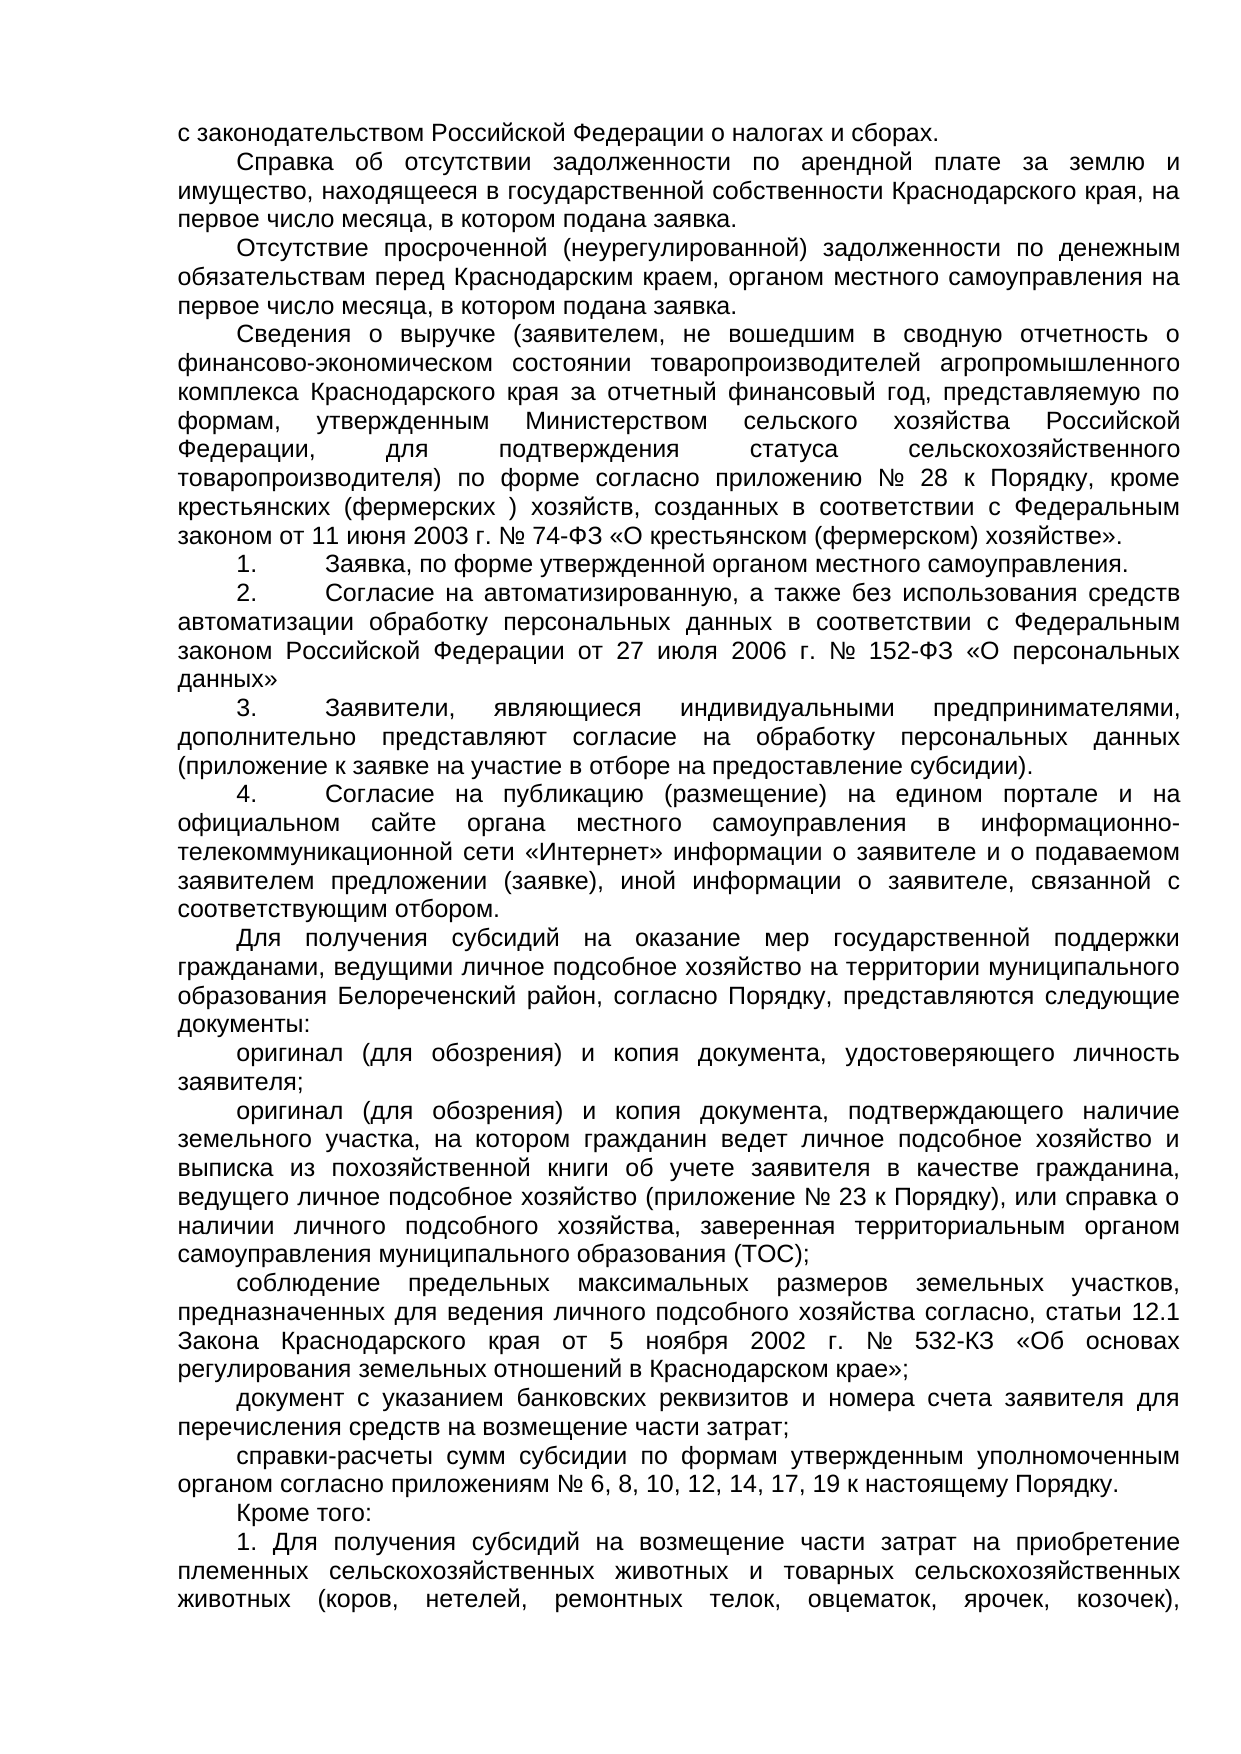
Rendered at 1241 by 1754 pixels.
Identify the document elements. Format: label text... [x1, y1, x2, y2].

text Отсутствие просроченной (неурегулированной) задолженности по денежным обязательствам перед Краснодарским краем, органом местного самоуправления на первое число месяца, в котором подана заявка. [177, 233, 1181, 319]
text соблюдение предельных максимальных размеров земельных участков, предназначенных для ведения личного подсобного хозяйства согласно, статьи 12.1 Закона Краснодарского края от 5 ноября 2002 г. № 532-КЗ «Об основах регулирования земельных отношений в Краснодарском крае»; [177, 1268, 1181, 1383]
list Заявка, по форме утвержденной органом местного самоуправления. [177, 549, 1181, 578]
list Согласие на автоматизированную, а также без использования средств автоматизации обработку персональных данных в соответствии с Федеральным законом Российской Федерации от 27 июля 2006 г. № 152-ФЗ «О персональных данных» [177, 578, 1181, 693]
text Кроме того: [177, 1498, 1181, 1527]
text справки-расчеты сумм субсидии по формам утвержденным уполномоченным органом согласно приложениям № 6, 8, 10, 12, 14, 17, 19 к настоящему Порядку. [177, 1441, 1181, 1498]
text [177, 1527, 1181, 1613]
text оригинал (для обозрения) и копия документа, подтверждающего наличие земельного участка, на котором гражданин ведет личное подсобное хозяйство и выписка из похозяйственной книги об учете заявителя в качестве гражданина, ведущего личное подсобное хозяйство (приложение № 23 к Порядку), или справка о наличии личного подсобного хозяйства, заверенная территориальным органом самоуправления муниципального образования (ТОС); [177, 1096, 1181, 1268]
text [177, 118, 1181, 147]
text Справка об отсутствии задолженности по арендной плате за землю и имущество, находящееся в государственной собственности Краснодарского края, на первое число месяца, в котором подана заявка. [177, 147, 1181, 233]
list Заявители, являющиеся индивидуальными предпринимателями, дополнительно представляют согласие на обработку персональных данных (приложение к заявке на участие в отборе на предоставление субсидии). [177, 693, 1181, 779]
text оригинал (для обозрения) и копия документа, удостоверяющего личность заявителя; [177, 1038, 1181, 1096]
text Для получения субсидий на оказание мер государственной поддержки гражданами, ведущими личное подсобное хозяйство на территории муниципального образования Белореченский район, согласно Порядку, представляются следующие документы: [177, 923, 1181, 1038]
text Сведения о выручке (заявителем, не вошедшим в сводную отчетность о финансово-экономическом состоянии товаропроизводителей агропромышленного комплекса Краснодарского края за отчетный финансовый год, представляемую по формам, утвержденным Министерством сельского хозяйства Российской Федерации, для подтверждения статуса сельскохозяйственного товаропроизводителя) по форме согласно приложению № 28 к Порядку, кроме крестьянских (фермерских ) хозяйств, созданных в соответствии с Федеральным законом от 11 июня 2003 г. № 74-ФЗ «О крестьянском (фермерском) хозяйстве». [177, 319, 1181, 549]
list Согласие на публикацию (размещение) на едином портале и на официальном сайте органа местного самоуправления в информационно-телекоммуникационной сети «Интернет» информации о заявителе и о подаваемом заявителем предложении (заявке), иной информации о заявителе, связанной с соответствующим отбором. [177, 779, 1181, 923]
text документ с указанием банковских реквизитов и номера счета заявителя для перечисления средств на возмещение части затрат; [177, 1383, 1181, 1441]
